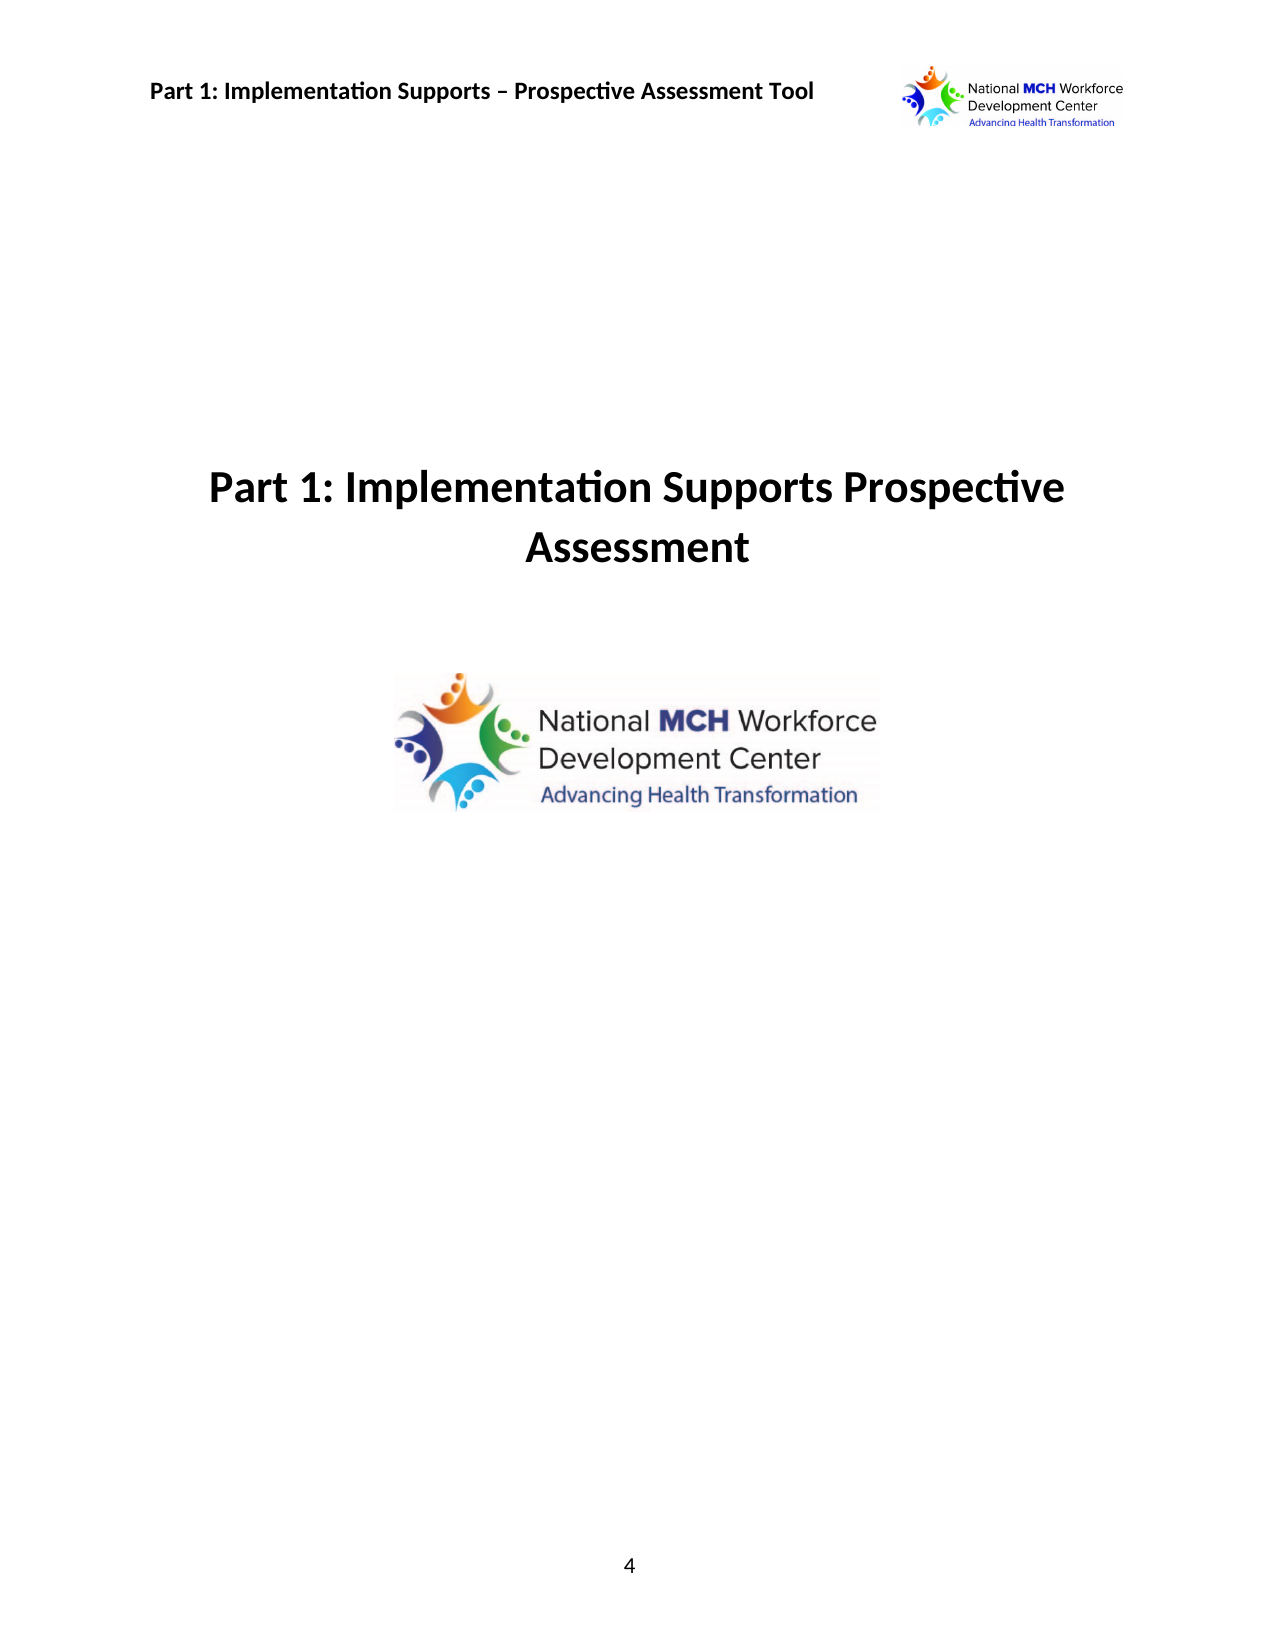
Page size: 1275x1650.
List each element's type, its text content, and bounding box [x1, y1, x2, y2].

picture [901, 66, 1123, 126]
text Part 1: Implementation Supports Prospective Assessment [150, 458, 1125, 574]
picture [392, 673, 879, 811]
